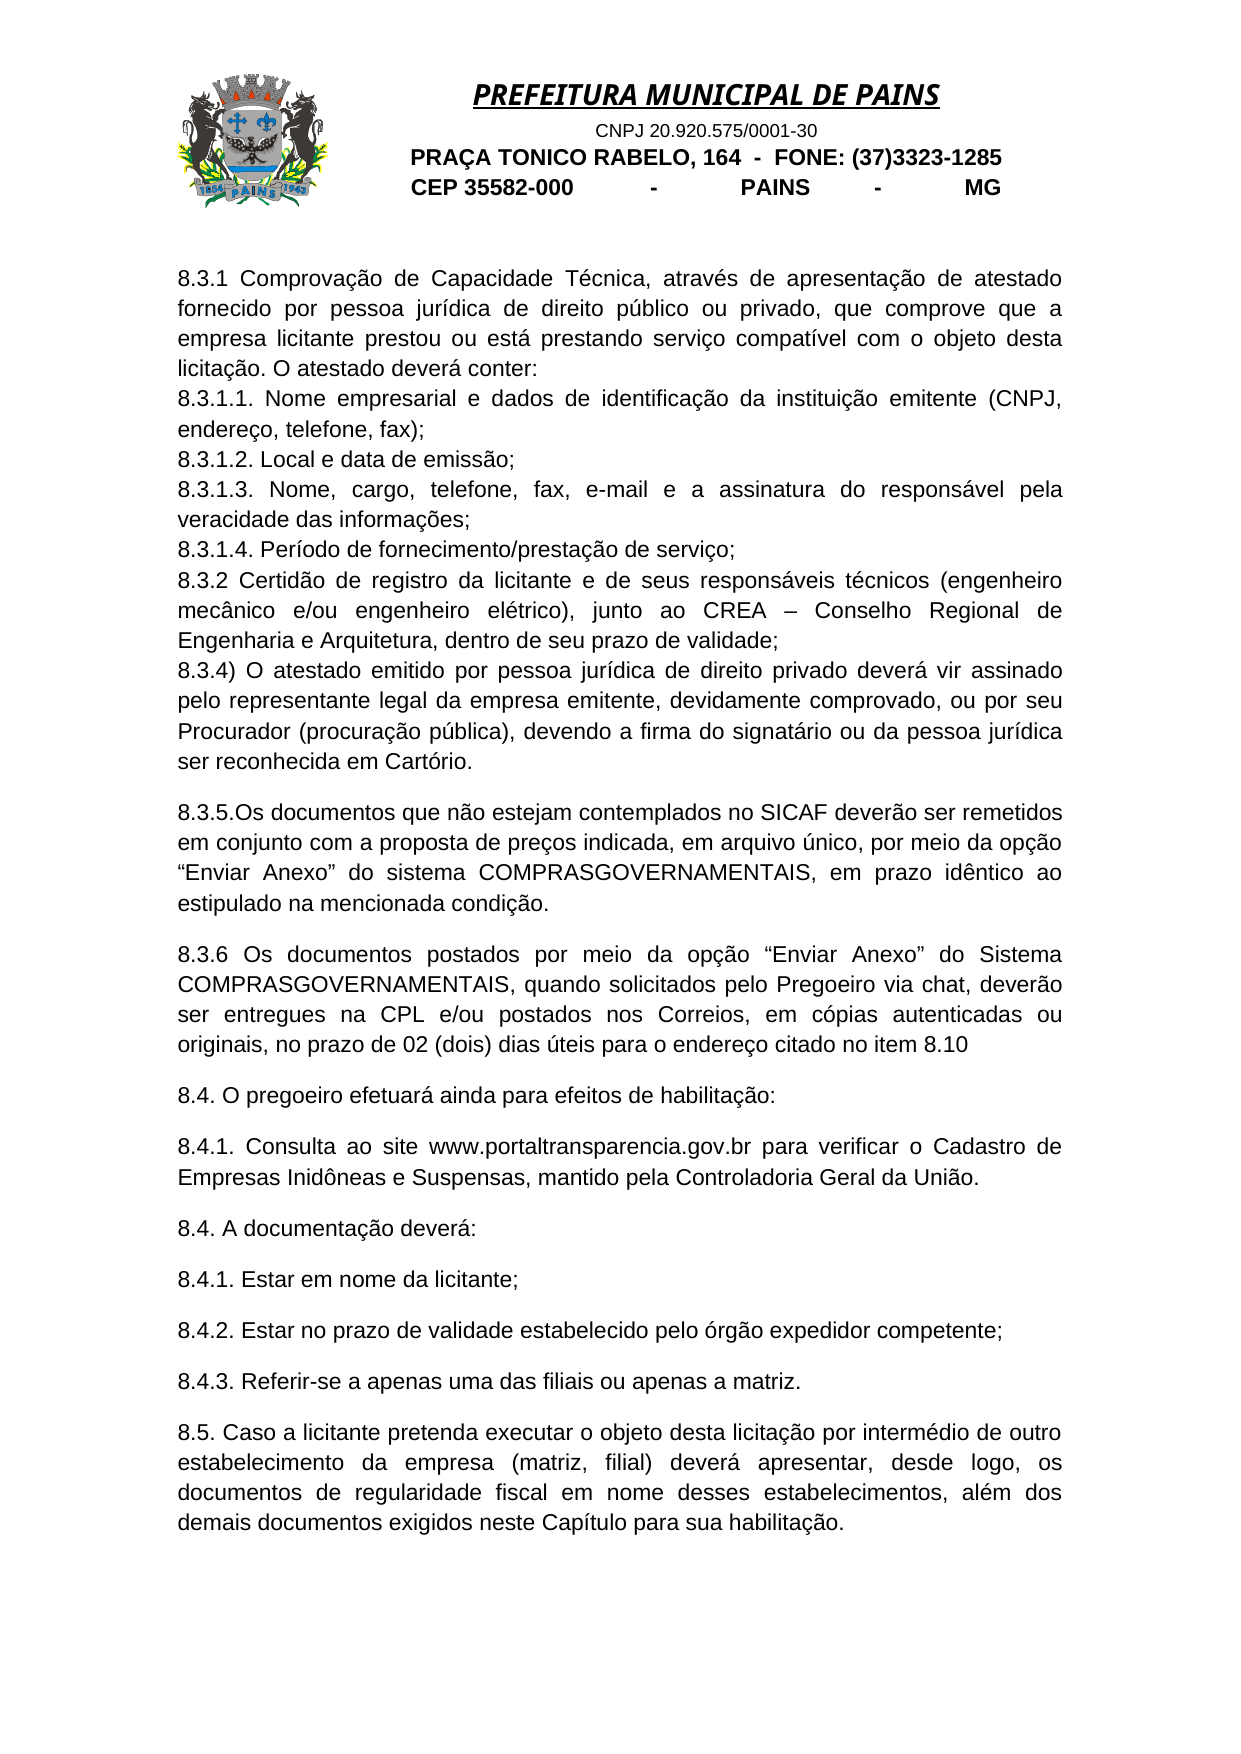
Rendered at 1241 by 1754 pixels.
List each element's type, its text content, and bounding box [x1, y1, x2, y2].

text 8.4. O pregoeiro efetuará ainda para efeitos de habilitação: [177, 1082, 1063, 1109]
text 8.3.6 Os documentos postados por meio da opção “Enviar Anexo” do Sistema COMPRASGOVERNAMENTAIS, quando solicitados pelo Pregoeiro via chat, deverão ser entregues na CPL e/ou postados nos Correios, em cópias autenticadas ou originais, no prazo de 02 (dois) dias úteis para o endereço citado no item 8.10 [177, 941, 1063, 1058]
text 8.4.1. Consulta ao site www.portaltransparencia.gov.br para verificar o Cadastro de Empresas Inidôneas e Suspensas, mantido pela Controladoria Geral da União. [177, 1133, 1063, 1190]
text 8.3.1.3. Nome, cargo, telefone, fax, e-mail e a assinatura do responsável pela veracidade das informações; [177, 476, 1063, 533]
text 8.3.1 Comprovação de Capacidade Técnica, através de apresentação de atestado fornecido por pessoa jurídica de direito público ou privado, que comprove que a empresa licitante prestou ou está prestando serviço compatível com o objeto desta licitação. O atestado deverá conter: [177, 264, 1063, 382]
text 8.5. Caso a licitante pretenda executar o objeto desta licitação por intermédio de outro estabelecimento da empresa (matriz, filial) deverá apresentar, desde logo, os documentos de regularidade fiscal em nome desses estabelecimentos, além dos demais documentos exigidos neste Capítulo para sua habilitação. [177, 1419, 1063, 1536]
text 8.3.1.2. Local e data de emissão; [177, 446, 1063, 472]
text 8.4. A documentação deverá: [177, 1214, 1063, 1241]
text 8.3.4) O atestado emitido por pessoa jurídica de direito privado deverá vir assinado pelo representante legal da empresa emitente, devidamente comprovado, ou por seu Procurador (procuração pública), devendo a firma do signatário ou da pessoa jurídica ser reconhecida em Cartório. [177, 657, 1063, 774]
text 8.4.3. Referir-se a apenas uma das filiais ou apenas a matriz. [177, 1368, 1063, 1394]
text 8.4.1. Estar em nome da licitante; [177, 1266, 1063, 1292]
text 8.3.2 Certidão de registro da licitante e de seus responsáveis técnicos (engenheiro mecânico e/ou engenheiro elétrico), junto ao CREA – Conselho Regional de Engenharia e Arquitetura, dentro de seu prazo de validade; [177, 567, 1063, 653]
text 8.3.5.Os documentos que não estejam contemplados no SICAF deverão ser remetidos em conjunto com a proposta de preços indicada, em arquivo único, por meio da opção “Enviar Anexo” do sistema COMPRASGOVERNAMENTAIS, em prazo idêntico ao estipulado na mencionada condição. [177, 799, 1063, 916]
text 8.4.2. Estar no prazo de validade estabelecido pelo órgão expedidor competente; [177, 1317, 1063, 1343]
text 8.3.1.4. Período de fornecimento/prestação de serviço; [177, 536, 1063, 563]
text 8.3.1.1. Nome empresarial e dados de identificação da instituição emitente (CNPJ, endereço, telefone, fax); [177, 385, 1063, 442]
